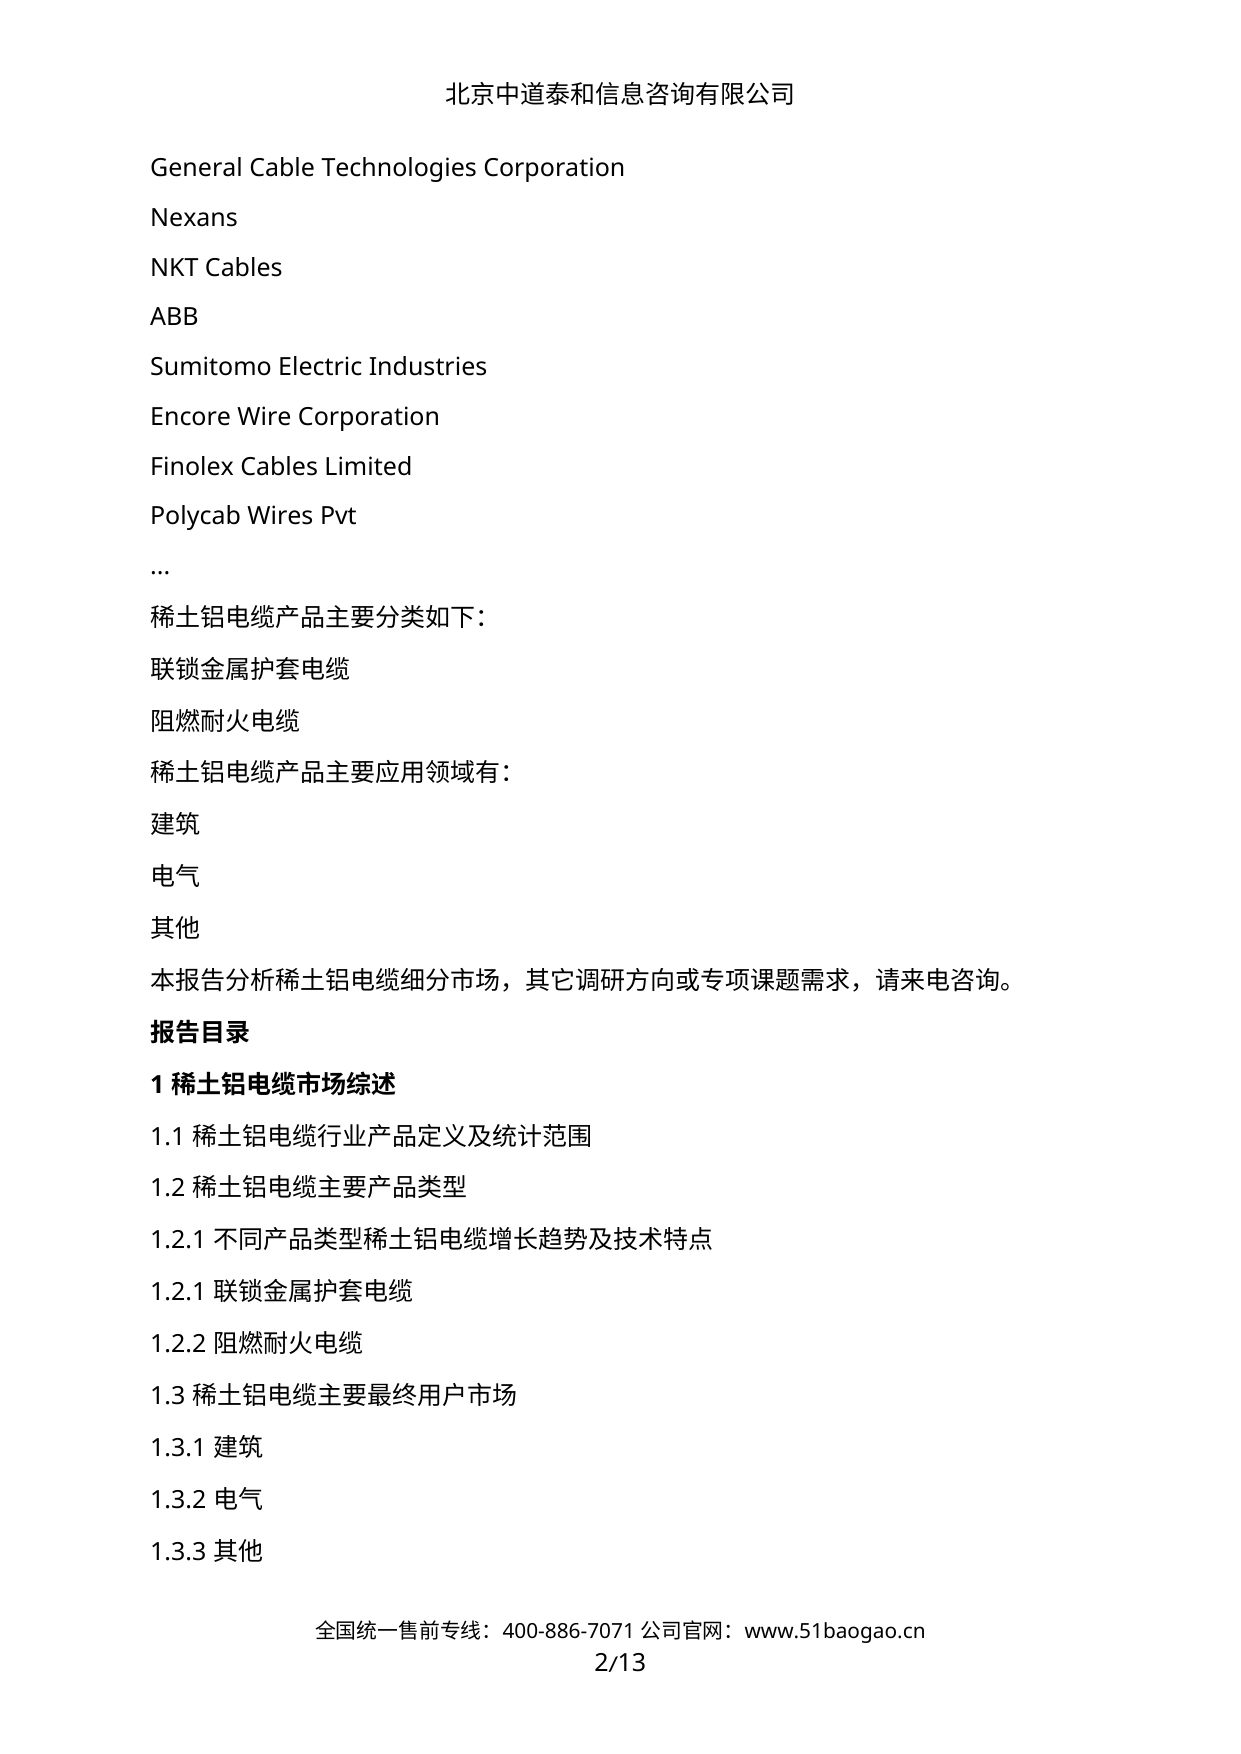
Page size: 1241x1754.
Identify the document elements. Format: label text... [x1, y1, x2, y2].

text 1.2.1 联锁金属护套电缆 [150, 1272, 1090, 1308]
text 阻燃耐火电缆 [150, 701, 1090, 737]
text Nexans [150, 200, 1090, 234]
text 1.2 稀土铝电缆主要产品类型 [150, 1168, 1090, 1204]
text General Cable Technologies Corporation [150, 150, 1090, 184]
text 1.3.2 电气 [150, 1479, 1090, 1515]
text 1.2.1 不同产品类型稀土铝电缆增长趋势及技术特点 [150, 1220, 1090, 1256]
text 1 稀土铝电缆市场综述 [150, 1064, 1090, 1100]
text ... [150, 547, 1090, 582]
text 1.3 稀土铝电缆主要最终用户市场 [150, 1375, 1090, 1412]
text 1.3.3 其他 [150, 1531, 1090, 1567]
text 1.1 稀土铝电缆行业产品定义及统计范围 [150, 1116, 1090, 1152]
text 电气 [150, 857, 1090, 893]
text 其他 [150, 908, 1090, 945]
text Finolex Cables Limited [150, 448, 1090, 482]
text 报告目录 [150, 1012, 1090, 1048]
text Sumitomo Electric Industries [150, 349, 1090, 383]
text ABB [150, 299, 1090, 333]
text NKT Cables [150, 249, 1090, 283]
text Encore Wire Corporation [150, 398, 1090, 432]
text 联锁金属护套电缆 [150, 649, 1090, 685]
text Polycab Wires Pvt [150, 498, 1090, 532]
text 建筑 [150, 805, 1090, 841]
text 稀土铝电缆产品主要分类如下： [150, 597, 1090, 633]
text 1.2.2 阻燃耐火电缆 [150, 1323, 1090, 1360]
text 本报告分析稀土铝电缆细分市场，其它调研方向或专项课题需求，请来电咨询。 [150, 960, 1090, 997]
text 1.3.1 建筑 [150, 1427, 1090, 1463]
text 稀土铝电缆产品主要应用领域有： [150, 753, 1090, 789]
